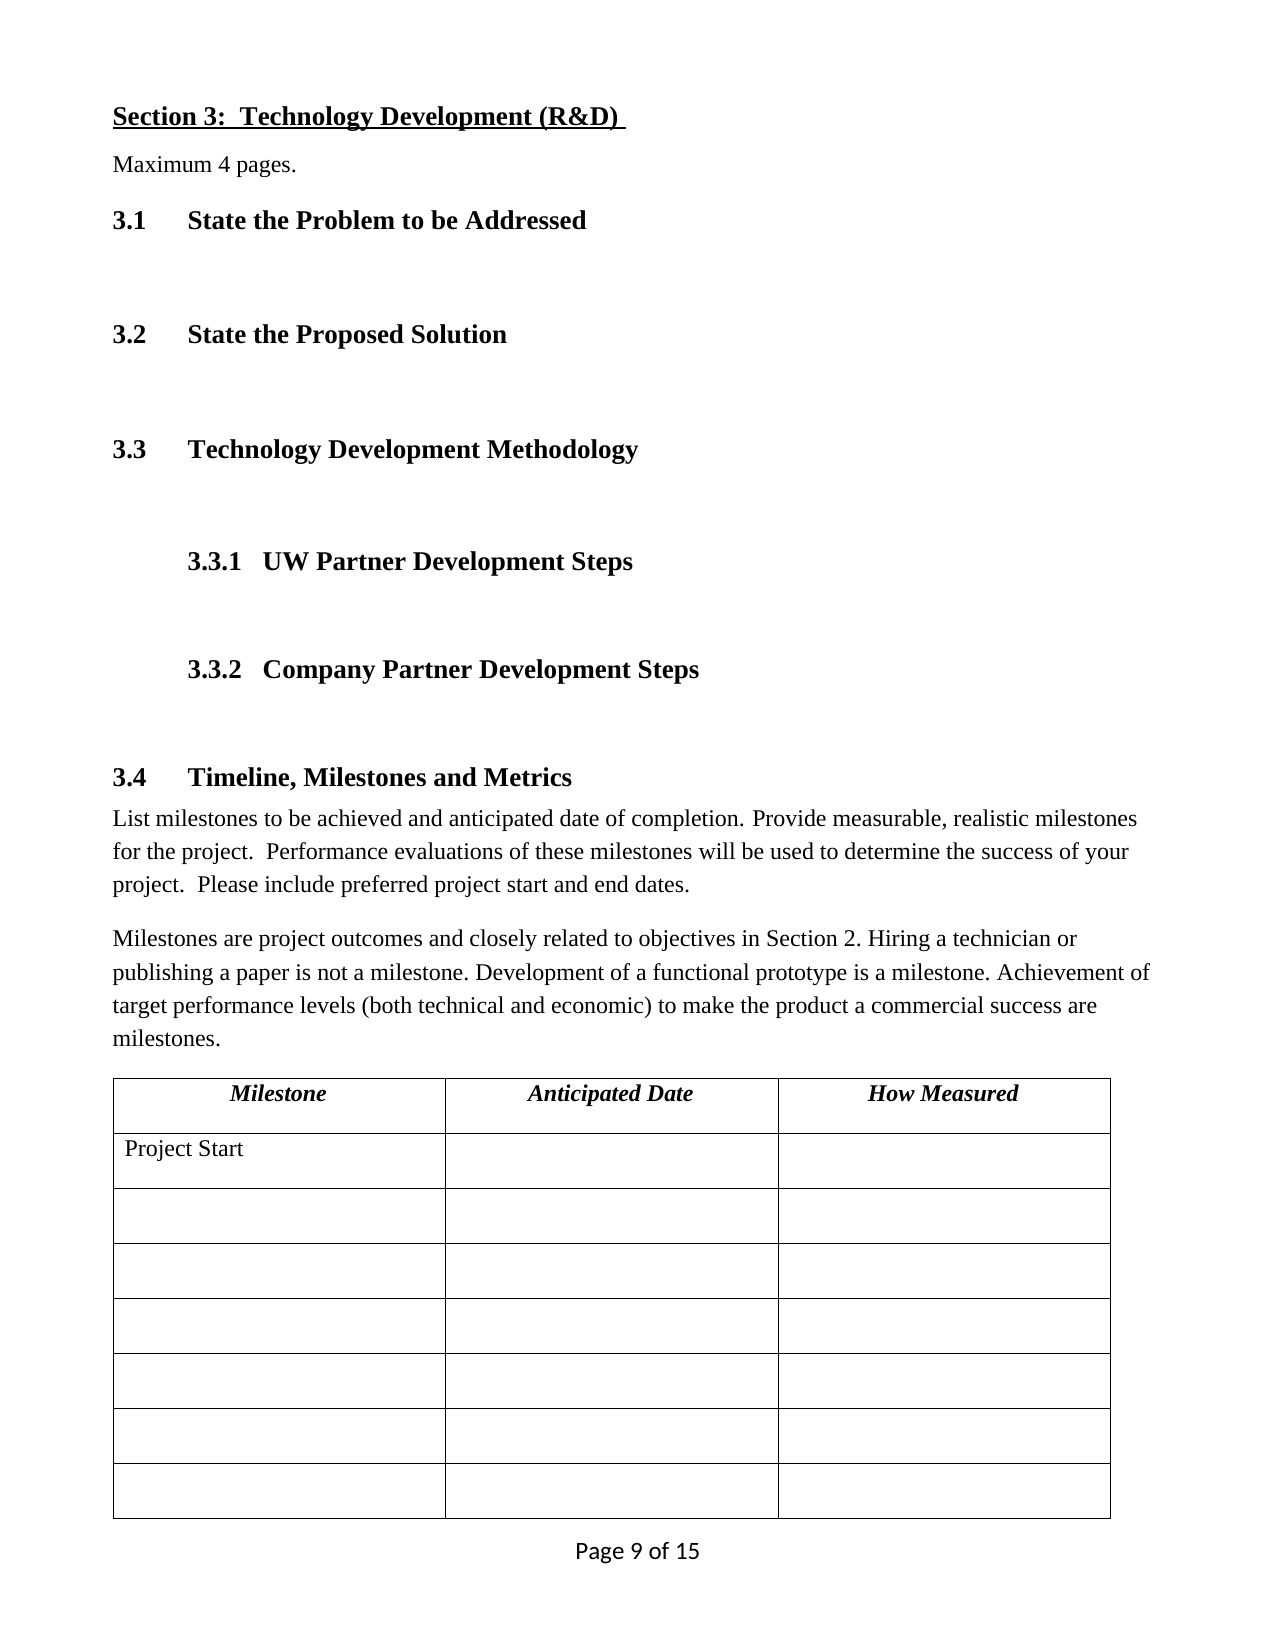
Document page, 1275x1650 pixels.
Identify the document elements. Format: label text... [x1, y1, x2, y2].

text Milestones are project outcomes and closely related to objectives in Section 2. Hiring a technician or publishing a paper is not a milestone. Development of a functional prototype is a milestone. Achievement of target performance levels (both technical and economic) to make the product a commercial success are milestones. [112, 924, 1162, 1051]
table_cell [446, 1409, 778, 1463]
table_cell Project Start [114, 1134, 445, 1188]
table_cell [446, 1354, 778, 1408]
table_cell [114, 1299, 445, 1353]
text List milestones to be achieved and anticipated date of completion. Provide measurable, realistic milestones for the project. Performance evaluations of these milestones will be used to determine the success of your project. Please include preferred project start and end dates. [112, 804, 1162, 898]
text Maximum 4 pages. [112, 150, 1162, 177]
subtitle 3.2 State the Proposed Solution [112, 318, 1162, 350]
table_cell [779, 1299, 1110, 1353]
table_cell [114, 1189, 445, 1243]
table_cell [114, 1244, 445, 1298]
table_header Anticipated Date [446, 1079, 778, 1133]
subtitle Section 3: Technology Development (R&D) [112, 100, 1162, 131]
table_cell [779, 1409, 1110, 1463]
table_cell [114, 1409, 445, 1463]
table_cell [779, 1189, 1110, 1243]
subtitle 3.3.1 UW Partner Development Steps [187, 545, 1162, 576]
table_header How Measured [779, 1079, 1110, 1133]
table_cell [446, 1464, 778, 1517]
subtitle 3.1 State the Problem to be Addressed [112, 204, 1162, 235]
table_cell [114, 1464, 445, 1517]
table_cell [114, 1354, 445, 1408]
subtitle 3.3.2 Company Partner Development Steps [187, 653, 1162, 684]
table_cell [779, 1134, 1110, 1188]
table_cell [446, 1134, 778, 1188]
subtitle 3.3 Technology Development Methodology [112, 433, 1162, 464]
table_cell [446, 1244, 778, 1298]
table_cell [779, 1244, 1110, 1298]
table_cell [779, 1464, 1110, 1517]
table_cell [779, 1354, 1110, 1408]
table_header Milestone [114, 1079, 445, 1133]
subtitle 3.4 Timeline, Milestones and Metrics [112, 761, 1162, 792]
table_cell [446, 1189, 778, 1243]
table_cell [446, 1299, 778, 1353]
